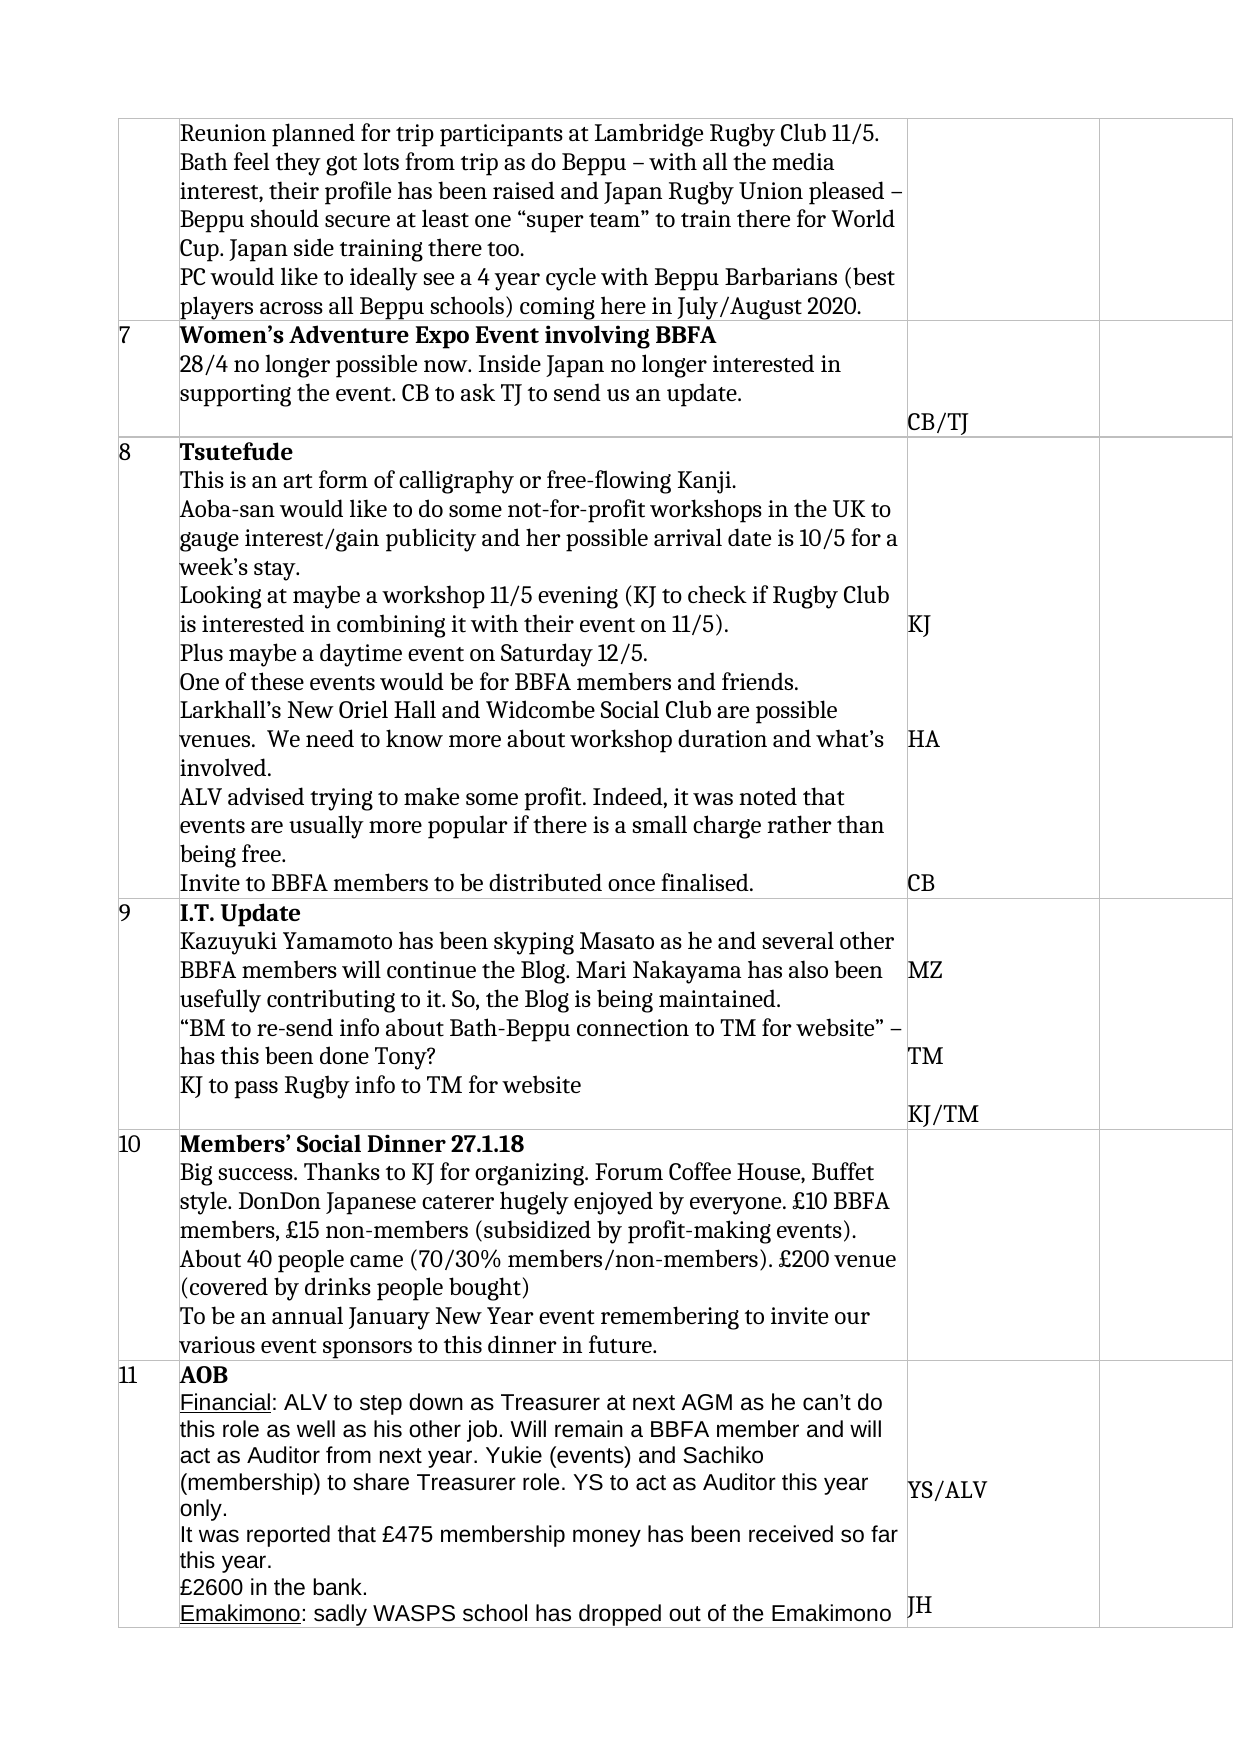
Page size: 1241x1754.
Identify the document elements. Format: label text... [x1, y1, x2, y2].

table_cell [1100, 321, 1232, 436]
table_cell [1100, 1361, 1232, 1627]
table_cell 7 [119, 321, 179, 436]
table_cell I.T. Update Kazuyuki Yamamoto has been skyping Masato as he and several other BBFA members will continue the Blog. Mari Nakayama has also been usefully contributing to it. So, the Blog is being maintained. “BM to re-send info about Bath-Beppu connection to TM for website” – has this been done Tony? KJ to pass Rugby info to TM for website [180, 899, 907, 1128]
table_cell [180, 1361, 907, 1627]
table_cell [1100, 1130, 1232, 1359]
table_cell 6 [119, 119, 179, 320]
table_cell 11 [119, 1361, 179, 1627]
table_cell 9 [119, 899, 179, 1128]
table_cell [908, 1130, 1099, 1359]
table_cell [1100, 119, 1232, 320]
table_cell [908, 1361, 1099, 1627]
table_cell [180, 119, 907, 320]
table_cell [1100, 438, 1232, 897]
table_cell Members’ Social Dinner 27.1.18 Big success. Thanks to KJ for organizing. Forum Coffee House, Buffet style. DonDon Japanese caterer hugely enjoyed by everyone. £10 BBFA members, £15 non-members (subsidized by profit-making events). About 40 people came (70/30% members/non-members). £200 venue (covered by drinks people bought) To be an annual January New Year event remembering to invite our various event sponsors to this dinner in future. [180, 1130, 907, 1359]
table_cell [908, 119, 1099, 320]
table_cell MZ TM KJ/TM [908, 899, 1099, 1128]
table_cell CB/TJ [908, 321, 1099, 436]
table_cell 8 [119, 438, 179, 897]
table_cell [1100, 899, 1232, 1128]
table_cell Tsutefude This is an art form of calligraphy or free-flowing Kanji. Aoba-san would like to do some not-for-profit workshops in the UK to gauge interest/gain publicity and her possible arrival date is 10/5 for a week’s stay. Looking at maybe a workshop 11/5 evening (KJ to check if Rugby Club is interested in combining it with their event on 11/5). Plus maybe a daytime event on Saturday 12/5. One of these events would be for BBFA members and friends. Larkhall’s New Oriel Hall and Widcombe Social Club are possible venues. We need to know more about workshop duration and what’s involved. ALV advised trying to make some profit. Indeed, it was noted that events are usually more popular if there is a small charge rather than being free. Invite to BBFA members to be distributed once finalised. [180, 438, 907, 897]
table_cell Women’s Adventure Expo Event involving BBFA 28/4 no longer possible now. Inside Japan no longer interested in supporting the event. CB to ask TJ to send us an update. [180, 321, 907, 436]
table_cell KJ HA CB [908, 438, 1099, 897]
table_cell 10 [119, 1130, 179, 1359]
